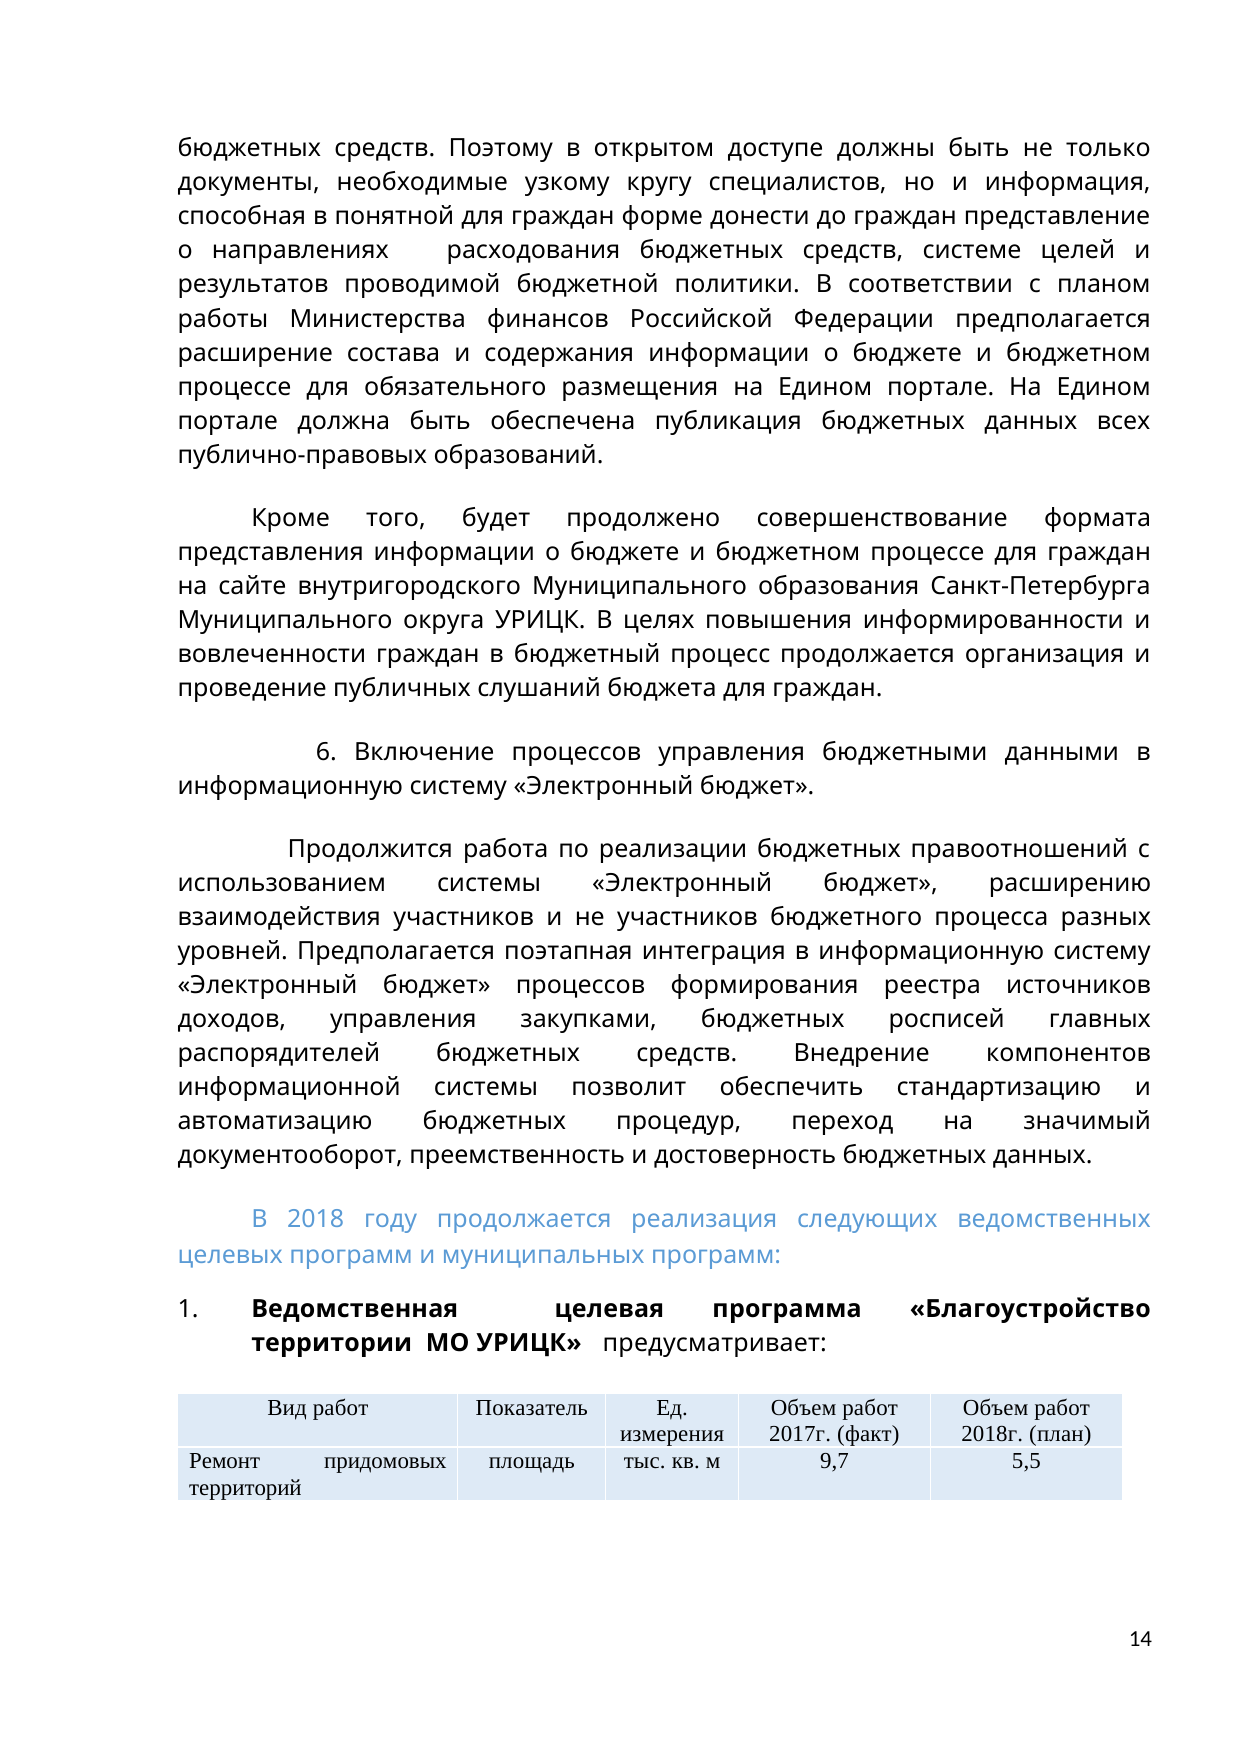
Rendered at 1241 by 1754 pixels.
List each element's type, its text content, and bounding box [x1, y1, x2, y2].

table_cell тыс. кв. м [606, 1448, 738, 1500]
text Продолжится работа по реализации бюджетных правоотношений с использованием системы «Электронный бюджет», расширению взаимодействия участников и не участников бюджетного процесса разных уровней. Предполагается поэтапная интеграция в информационную систему «Электронный бюджет» процессов формирования реестра источников доходов, управления закупками, бюджетных росписей главных распорядителей бюджетных средств. Внедрение компонентов информационной системы позволит обеспечить стандартизацию и автоматизацию бюджетных процедур, переход на значимый документооборот, преемственность и достоверность бюджетных данных. [177, 831, 1152, 1171]
text 6. Включение процессов управления бюджетными данными в информационную систему «Электронный бюджет». [177, 733, 1152, 801]
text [177, 130, 1152, 471]
table_cell 5,5 [931, 1448, 1122, 1500]
table_header Объем работ 2018г. (план) [931, 1394, 1122, 1446]
text В 2018 году продолжается реализация следующих ведомственных целевых программ и муниципальных программ: [177, 1200, 1152, 1271]
table_cell Ремонт придомовых территорий [178, 1448, 457, 1500]
table_cell 9,7 [739, 1448, 930, 1500]
table_header Показатель [458, 1394, 605, 1446]
table_header Объем работ 2017г. (факт) [739, 1394, 930, 1446]
table_header Ед. измерения [606, 1394, 738, 1446]
table_cell площадь [458, 1448, 605, 1500]
table_header Вид работ [178, 1394, 457, 1446]
list Ведомственная целевая программа «Благоустройство территории МО УРИЦК» предусматривает: [177, 1291, 1152, 1359]
text Кроме того, будет продолжено совершенствование формата представления информации о бюджете и бюджетном процессе для граждан на сайте внутригородского Муниципального образования Санкт-Петербурга Муниципального округа УРИЦК. В целях повышения информированности и вовлеченности граждан в бюджетный процесс продолжается организация и проведение публичных слушаний бюджета для граждан. [177, 500, 1152, 704]
